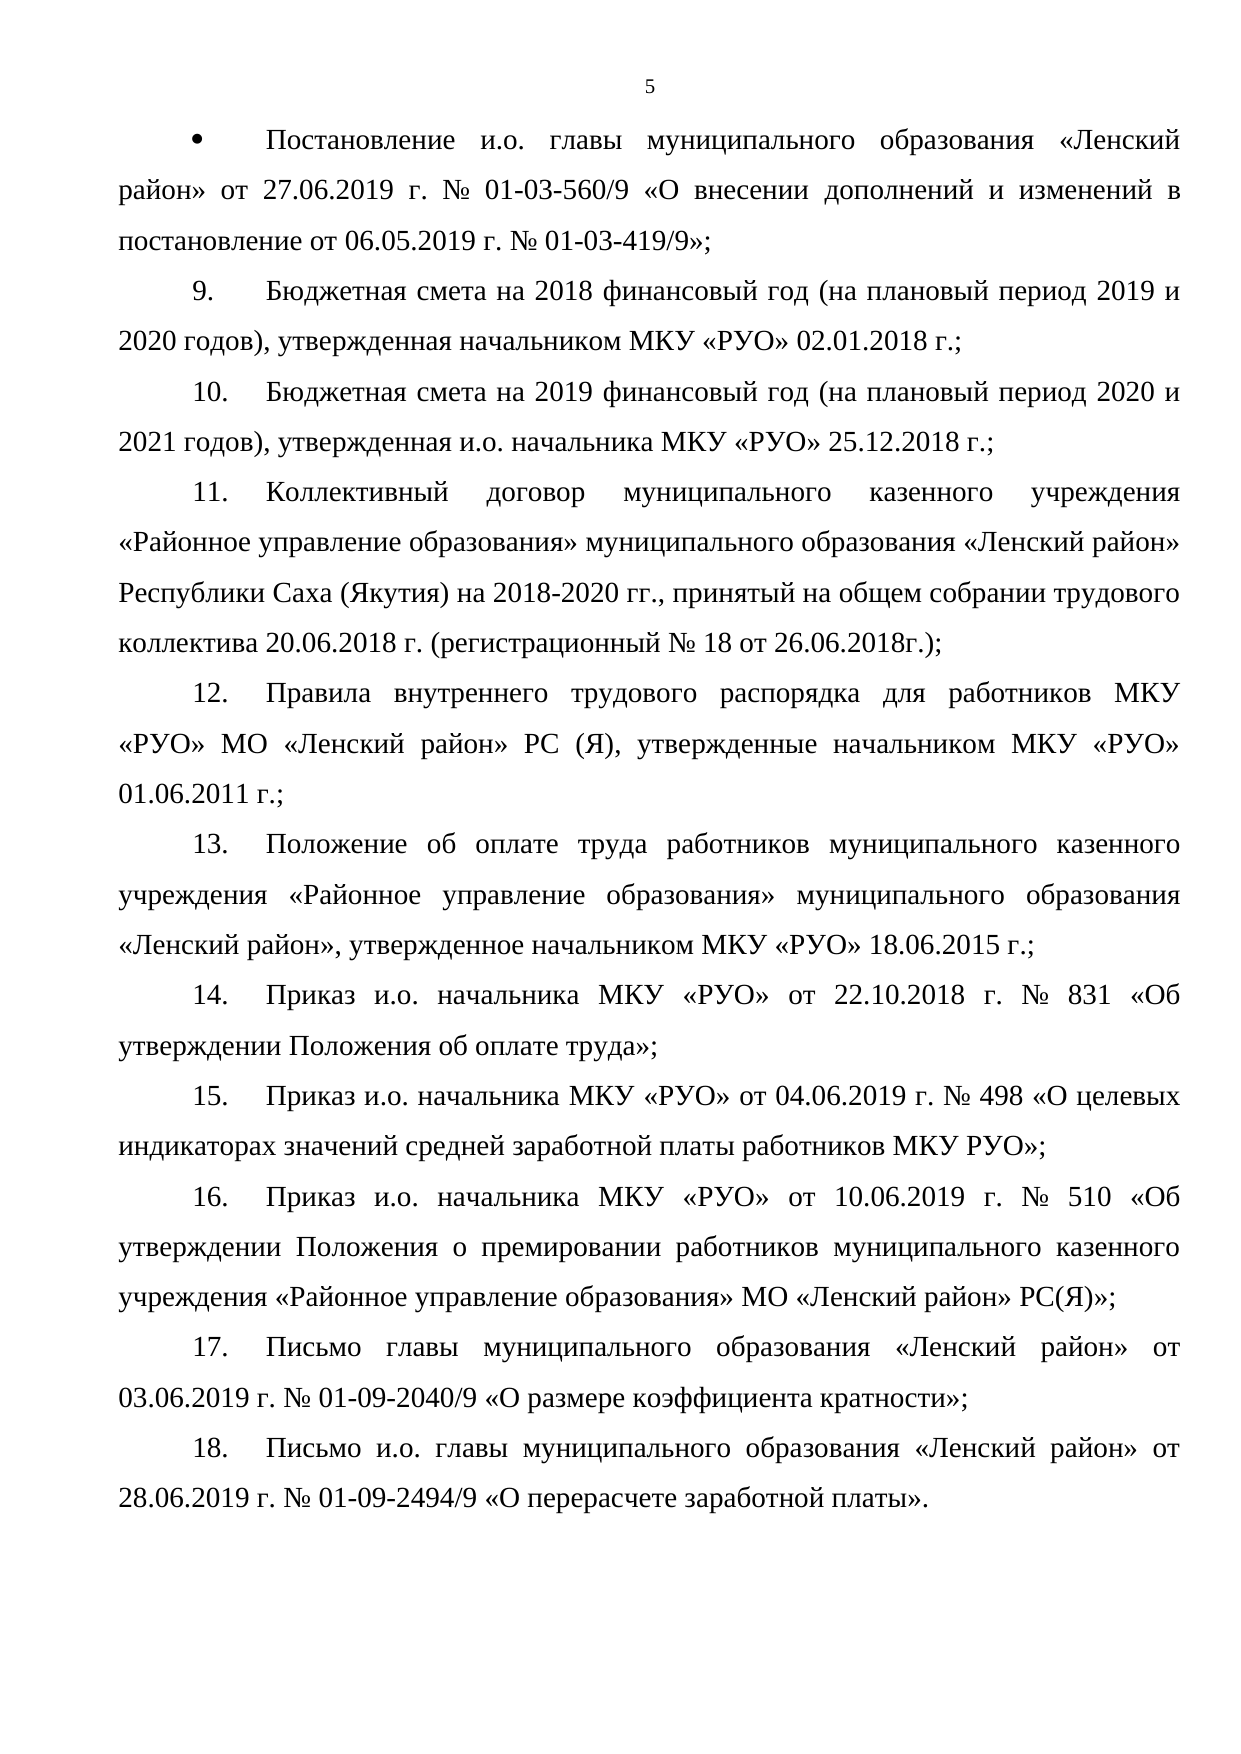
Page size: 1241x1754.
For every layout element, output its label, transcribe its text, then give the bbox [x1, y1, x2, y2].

list Положение об оплате труда работников муниципального казенного учреждения «Районное управление образования» муниципального образования «Ленский район», утвержденное начальником МКУ «РУО» 18.06.2015 г.; [118, 826, 1181, 961]
list Приказ и.о. начальника МКУ «РУО» от 10.06.2019 г. № 510 «Об утверждении Положения о премировании работников муниципального казенного учреждения «Районное управление образования» МО «Ленский район» РС(Я)»; [118, 1179, 1181, 1313]
list Приказ и.о. начальника МКУ «РУО» от 22.10.2018 г. № 831 «Об утверждении Положения об оплате труда»; [118, 977, 1181, 1061]
list Приказ и.о. начальника МКУ «РУО» от 04.06.2019 г. № 498 «О целевых индикаторах значений средней заработной платы работников МКУ РУО»; [118, 1078, 1181, 1162]
list Бюджетная смета на 2019 финансовый год (на плановый период 2020 и 2021 годов), утвержденная и.о. начальника МКУ «РУО» 25.12.2018 г.; [118, 374, 1181, 457]
list Письмо главы муниципального образования «Ленский район» от 03.06.2019 г. № 01-09-2040/9 «О размере коэффициента кратности»; [118, 1329, 1181, 1413]
list Письмо и.о. главы муниципального образования «Ленский район» от 28.06.2019 г. № 01-09-2494/9 «О перерасчете заработной платы». [118, 1430, 1181, 1514]
list Коллективный договор муниципального казенного учреждения «Районное управление образования» муниципального образования «Ленский район» Республики Саха (Якутия) на 2018-2020 гг., принятый на общем собрании трудового коллектива 20.06.2018 г. (регистрационный № 18 от 26.06.2018г.); [118, 474, 1181, 659]
list Постановление и.о. главы муниципального образования «Ленский район» от 27.06.2019 г. № 01-03-560/9 «О внесении дополнений и изменений в постановление от 06.05.2019 г. № 01-03-419/9»; [118, 122, 1181, 256]
list Бюджетная смета на 2018 финансовый год (на плановый период 2019 и 2020 годов), утвержденная начальником МКУ «РУО» 02.01.2018 г.; [118, 273, 1181, 357]
list Правила внутреннего трудового распорядка для работников МКУ «РУО» МО «Ленский район» РС (Я), утвержденные начальником МКУ «РУО» 01.06.2011 г.; [118, 676, 1181, 810]
